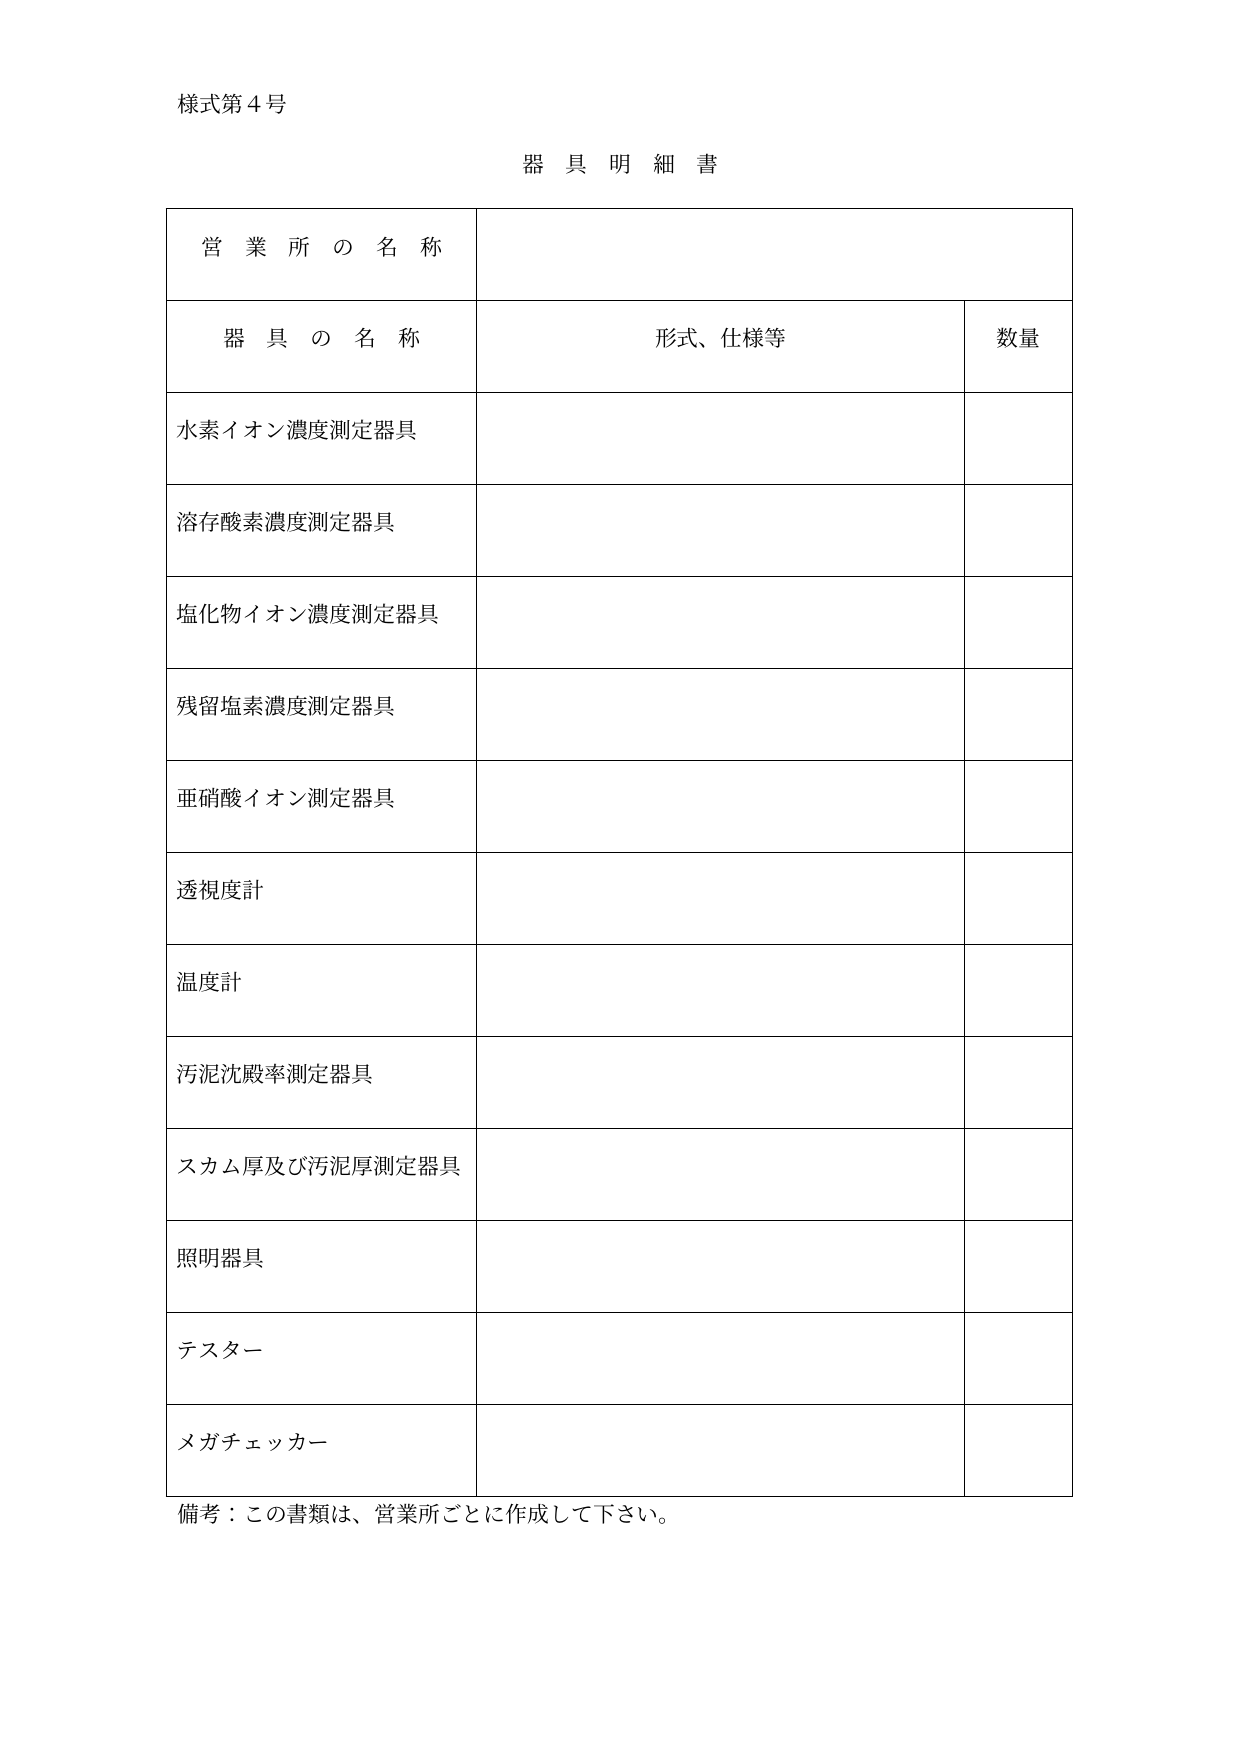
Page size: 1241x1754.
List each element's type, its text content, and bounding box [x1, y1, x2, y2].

table_header 営 業 所 の 名 称 [167, 209, 476, 300]
table_cell [477, 669, 964, 760]
text 様式第４号 [177, 81, 1086, 120]
table_cell テスター [167, 1313, 476, 1404]
table_cell 溶存酸素濃度測定器具 [167, 485, 476, 576]
table_cell [965, 761, 1072, 852]
table_cell 残留塩素濃度測定器具 [167, 669, 476, 760]
table_cell [477, 1405, 964, 1496]
table_cell 亜硝酸イオン測定器具 [167, 761, 476, 852]
text 備考：この書類は、営業所ごとに作成して下さい。 [177, 1497, 1086, 1529]
table_cell スカム厚及び汚泥厚測定器具 [167, 1129, 476, 1220]
table_cell 透視度計 [167, 853, 476, 944]
table_cell [477, 1037, 964, 1128]
table_cell [965, 393, 1072, 484]
table_cell 数量 [965, 301, 1072, 392]
table_cell [477, 1129, 964, 1220]
table_cell [965, 1037, 1072, 1128]
table_cell [477, 577, 964, 668]
table_cell [477, 853, 964, 944]
table_cell 塩化物イオン濃度測定器具 [167, 577, 476, 668]
table_cell [477, 1221, 964, 1312]
table_cell 水素イオン濃度測定器具 [167, 393, 476, 484]
table_cell [965, 485, 1072, 576]
table_cell 照明器具 [167, 1221, 476, 1312]
table_cell [965, 669, 1072, 760]
table_cell [477, 393, 964, 484]
table_cell [965, 1129, 1072, 1220]
text 器 具 明 細 書 [156, 142, 1084, 180]
table_cell [965, 853, 1072, 944]
table_cell [477, 945, 964, 1036]
table_cell [965, 1221, 1072, 1312]
table_cell 汚泥沈殿率測定器具 [167, 1037, 476, 1128]
table_cell 温度計 [167, 945, 476, 1036]
table_cell [965, 1313, 1072, 1404]
table_cell メガチェッカー [167, 1405, 476, 1496]
table_cell [477, 485, 964, 576]
table_cell [965, 945, 1072, 1036]
table_header [477, 209, 1072, 300]
table_cell [477, 1313, 964, 1404]
table_cell [965, 577, 1072, 668]
table_cell [477, 761, 964, 852]
table_cell 形式、仕様等 [477, 301, 964, 392]
table_cell [965, 1405, 1072, 1496]
table_cell 器 具 の 名 称 [167, 301, 476, 392]
